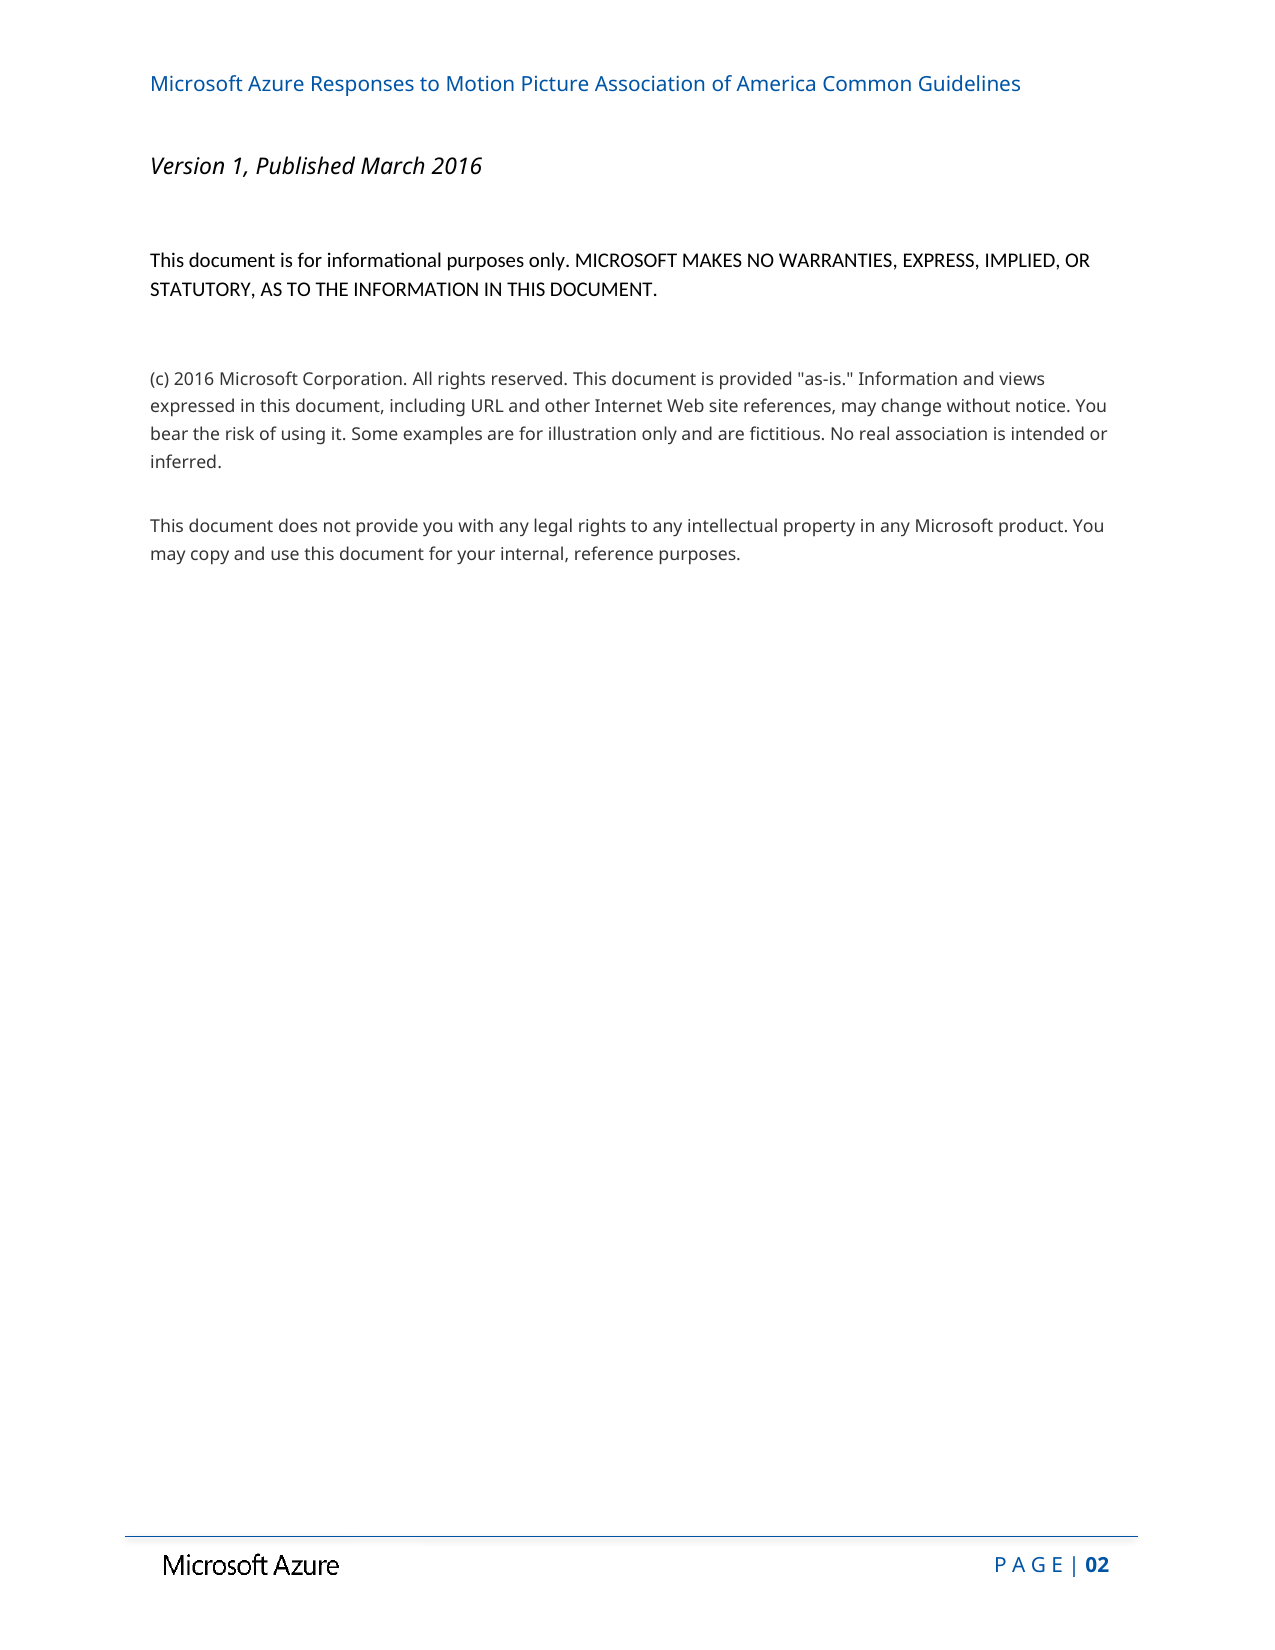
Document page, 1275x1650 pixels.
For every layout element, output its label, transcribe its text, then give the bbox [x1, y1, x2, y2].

text (c) 2016 Microsoft Corporation. All rights reserved. This document is provided "as-is." Information and views expressed in this document, including URL and other Internet Web site references, may change without notice. You bear the risk of using it. Some examples are for illustration only and are fictitious. No real association is intended or inferred. [150, 366, 1125, 473]
picture [150, 1541, 352, 1588]
text This document is for informational purposes only. MICROSOFT MAKES NO WARRANTIES, EXPRESS, IMPLIED, OR STATUTORY, AS TO THE INFORMATION IN THIS DOCUMENT. [150, 247, 1125, 301]
text Version 1, Published March 2016 [150, 150, 1125, 181]
text This document does not provide you with any legal rights to any intellectual property in any Microsoft product. You may copy and use this document for your internal, reference purposes. [150, 514, 1125, 566]
